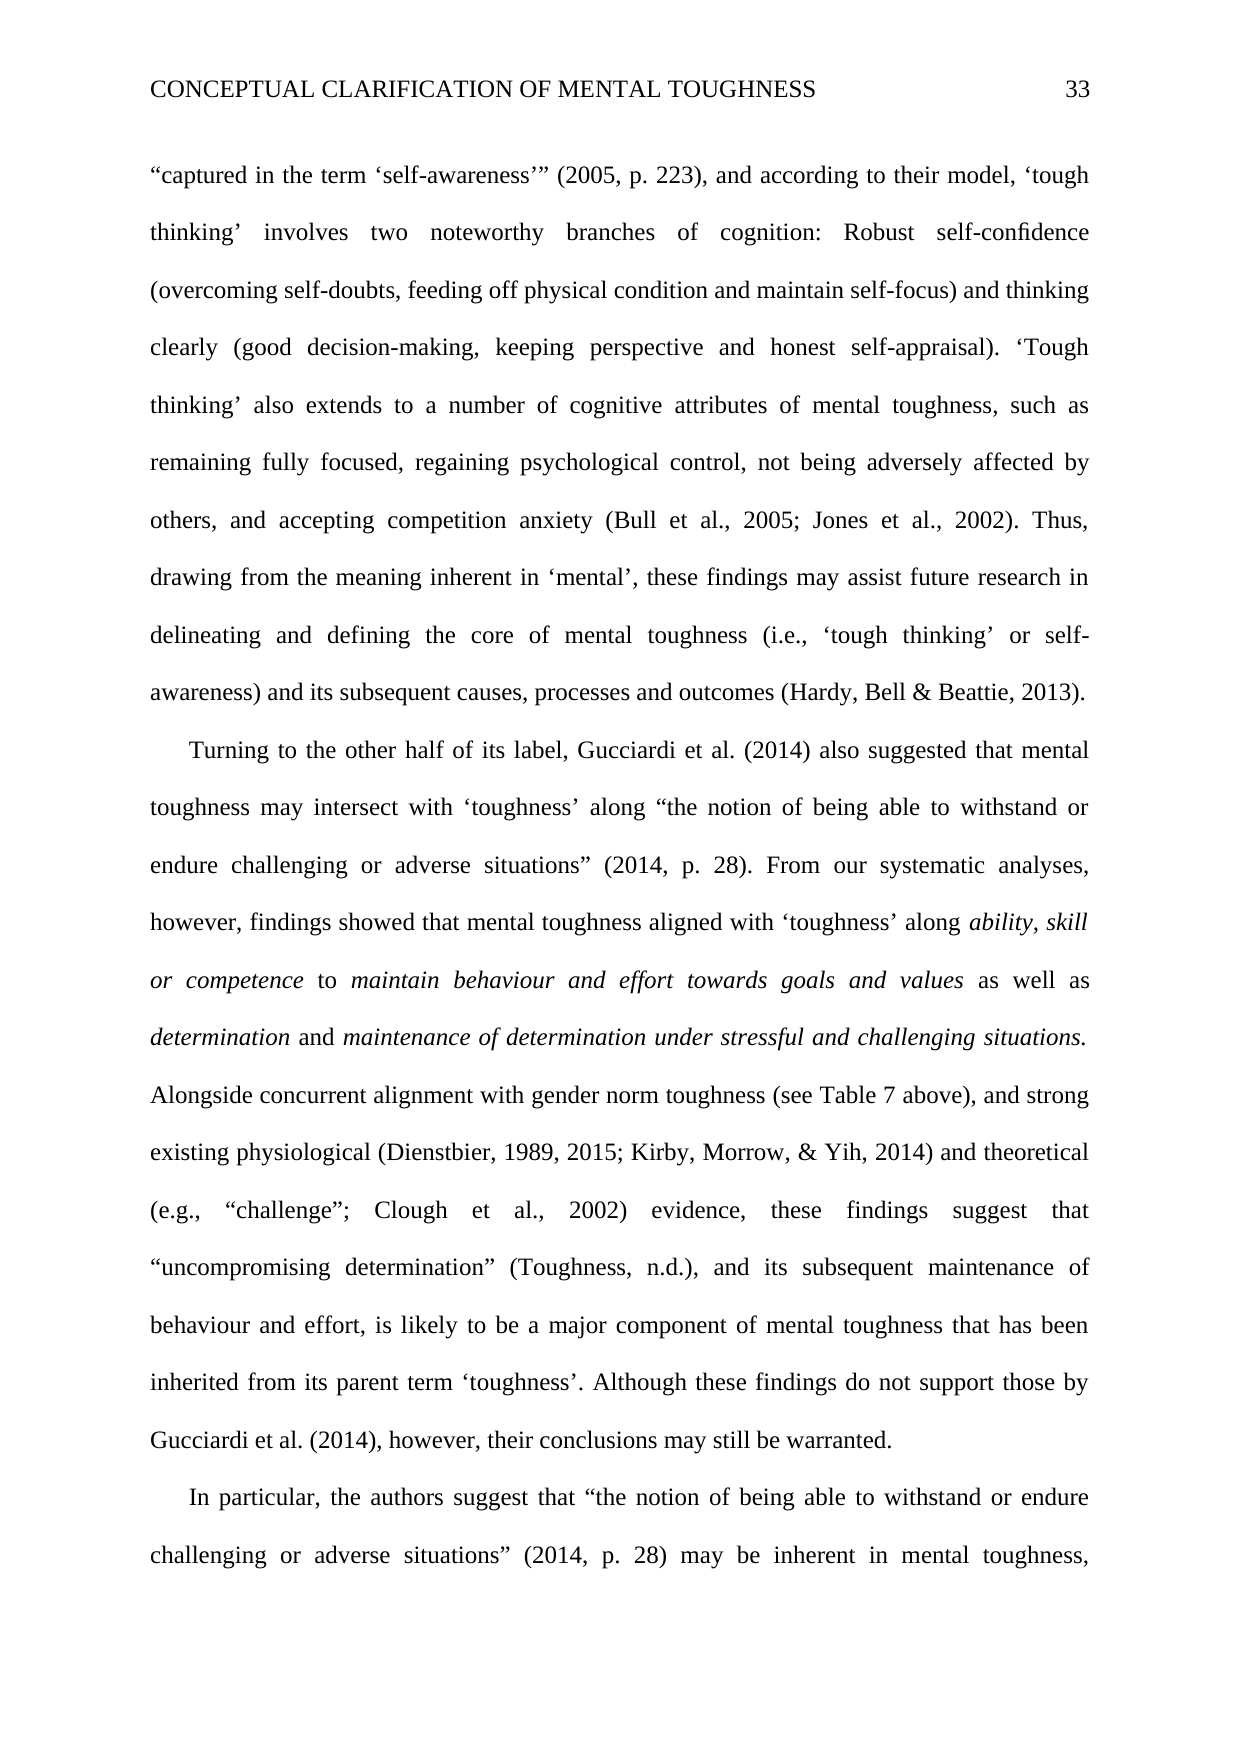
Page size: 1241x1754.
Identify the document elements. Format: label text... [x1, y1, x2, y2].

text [150, 1482, 1090, 1569]
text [150, 160, 1090, 706]
text Turning to the other half of its label, Gucciardi et al. (2014) also suggested that mental toughness may intersect with ‘toughness’ along “the notion of being able to withstand or endure challenging or adverse situations” (2014, p. 28). From our systematic analyses, however, findings showed that mental toughness aligned with ‘toughness’ along ability, skill or competence to maintain behaviour and effort towards goals and values as well as determination and maintenance of determination under stressful and challenging situations. Alongside concurrent alignment with gender norm toughness (see Table 7 above), and strong existing physiological (Dienstbier, 1989, 2015; Kirby, Morrow, & Yih, 2014) and theoretical (e.g., “challenge”; Clough et al., 2002) evidence, these findings suggest that “uncompromising determination” (Toughness, n.d.), and its subsequent maintenance of behaviour and effort, is likely to be a major component of mental toughness that has been inherited from its parent term ‘toughness’. Although these findings do not support those by Gucciardi et al. (2014), however, their conclusions may still be warranted. [150, 735, 1090, 1454]
